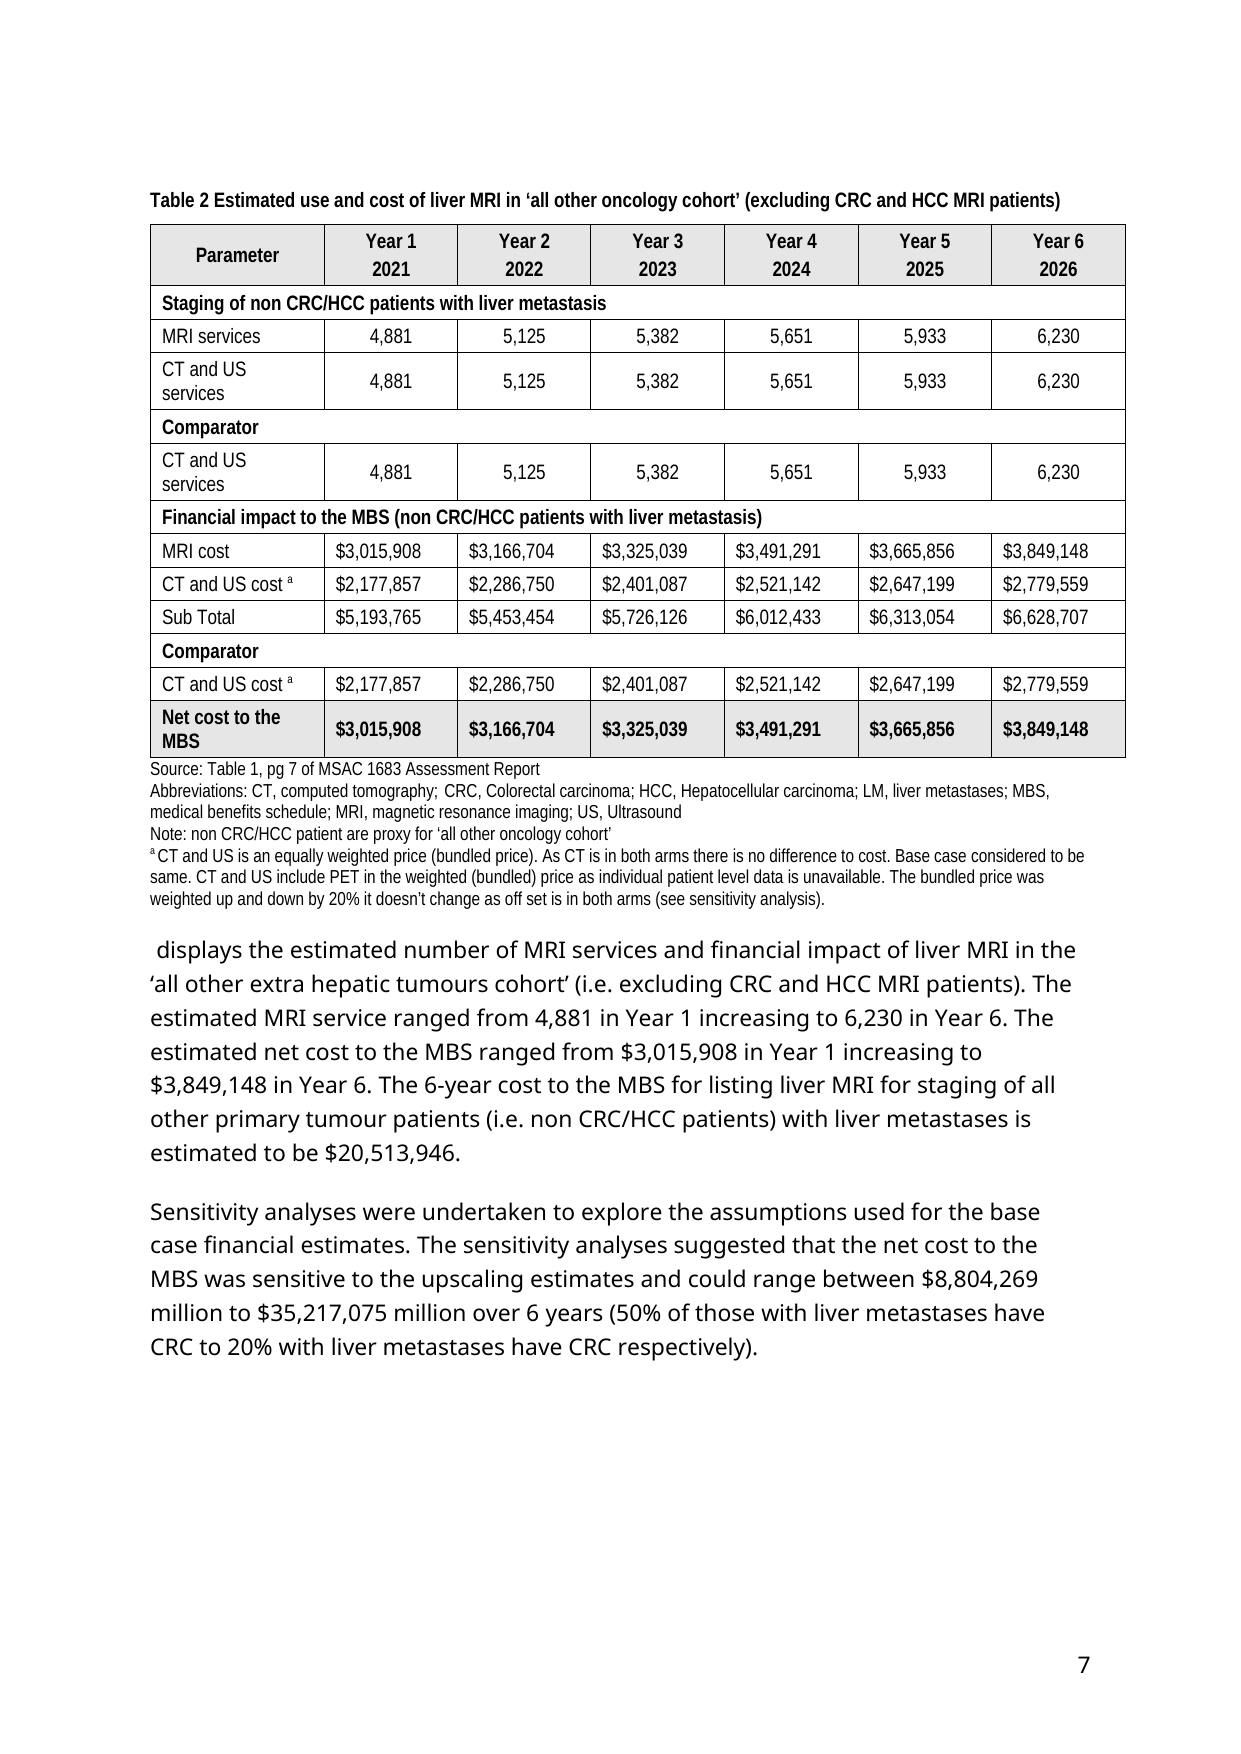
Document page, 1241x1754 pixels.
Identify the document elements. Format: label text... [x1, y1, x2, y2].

text Sensitivity analyses were undertaken to explore the assumptions used for the base case financial estimates. The sensitivity analyses suggested that the net cost to the MBS was sensitive to the upscaling estimates and could range between $8,804,269 million to $35,217,075 million over 6 years (50% of those with liver metastases have CRC to 20% with liver metastases have CRC respectively). [150, 1196, 1090, 1362]
table_cell Staging of non CRC/HCC patients with liver metastasis [151, 286, 1125, 319]
table_cell 5,933 [859, 353, 991, 409]
table_cell $5,726,126 [591, 601, 724, 633]
table_cell $2,647,199 [859, 568, 991, 600]
table_cell $2,779,559 [992, 568, 1125, 600]
table_cell 5,651 [725, 444, 858, 500]
table_cell MRI cost [151, 534, 324, 567]
table_cell Sub Total [151, 601, 324, 633]
table_cell $3,665,856 [859, 701, 991, 757]
table_cell 4,881 [325, 444, 457, 500]
table_cell Financial impact to the MBS (non CRC/HCC patients with liver metastasis) [151, 501, 1125, 533]
table_cell $3,325,039 [591, 534, 724, 567]
table_cell $3,015,908 [325, 534, 457, 567]
table_cell 5,382 [591, 353, 724, 409]
table_cell $3,015,908 [325, 701, 457, 757]
table_cell $2,177,857 [325, 668, 457, 700]
table_cell $3,325,039 [591, 701, 724, 757]
table_cell $2,401,087 [591, 568, 724, 600]
table_cell $5,193,765 [325, 601, 457, 633]
table_cell $2,286,750 [458, 668, 590, 700]
text Source: Table 1, pg 7 of MSAC 1683 Assessment Report [150, 758, 1090, 780]
table_cell Comparator [151, 410, 1125, 443]
table_cell 5,651 [725, 353, 858, 409]
table_cell $3,166,704 [458, 534, 590, 567]
table_cell $3,849,148 [992, 534, 1125, 567]
table_header Year 6 2026 [992, 225, 1125, 285]
table_header Year 1 2021 [325, 225, 457, 285]
table_header Year 4 2024 [725, 225, 858, 285]
text a CT and US is an equally weighted price (bundled price). As CT is in both arms there is no difference to cost. Base case considered to be same. CT and US include PET in the weighted (bundled) price as individual patient level data is unavailable. The bundled price was weighted up and down by 20% it doesn’t change as off set is in both arms (see sensitivity analysis). [150, 844, 1090, 909]
table_cell CT and US services [151, 444, 324, 500]
table_cell 4,881 [325, 353, 457, 409]
table_cell Comparator [151, 634, 1125, 667]
table_cell CT and US cost a [151, 668, 324, 700]
table_cell $2,779,559 [992, 668, 1125, 700]
table_cell 5,933 [859, 320, 991, 352]
table_cell Net cost to the MBS [151, 701, 324, 757]
table_cell CT and US services [151, 353, 324, 409]
table_cell 6,230 [992, 320, 1125, 352]
table_cell $6,012,433 [725, 601, 858, 633]
table_cell $3,665,856 [859, 534, 991, 567]
table_cell $3,166,704 [458, 701, 590, 757]
table_header Year 3 2023 [591, 225, 724, 285]
table_cell $2,521,142 [725, 668, 858, 700]
text Note: non CRC/HCC patient are proxy for ‘all other oncology cohort’ [150, 823, 1090, 844]
table_cell $6,628,707 [992, 601, 1125, 633]
table_cell 6,230 [992, 444, 1125, 500]
table_cell 6,230 [992, 353, 1125, 409]
table_cell 5,933 [859, 444, 991, 500]
table_cell $3,491,291 [725, 534, 858, 567]
table_cell 5,125 [458, 444, 590, 500]
table_cell $2,521,142 [725, 568, 858, 600]
table_cell CT and US cost a [151, 568, 324, 600]
table_cell 5,651 [725, 320, 858, 352]
table_cell 5,125 [458, 320, 590, 352]
table_cell $2,177,857 [325, 568, 457, 600]
table_cell 5,382 [591, 320, 724, 352]
table_cell $2,401,087 [591, 668, 724, 700]
table_header Parameter [151, 225, 324, 285]
table_cell $6,313,054 [859, 601, 991, 633]
table_cell $5,453,454 [458, 601, 590, 633]
table_cell 4,881 [325, 320, 457, 352]
table_cell 5,125 [458, 353, 590, 409]
table_cell $2,647,199 [859, 668, 991, 700]
table_cell $2,286,750 [458, 568, 590, 600]
table_cell $3,849,148 [992, 701, 1125, 757]
table_header Year 5 2025 [859, 225, 991, 285]
table_cell 5,382 [591, 444, 724, 500]
text Table 2 displays the estimated number of MRI services and financial impact of liver MRI in the ‘all other extra hepatic tumours cohort’ (i.e. excluding CRC and HCC MRI patients). The estimated MRI service ranged from 4,881 in Year 1 increasing to 6,230 in Year 6. The estimated net cost to the MBS ranged from $3,015,908 in Year 1 increasing to $3,849,148 in Year 6. The 6-year cost to the MBS for listing liver MRI for staging of all other primary tumour patients (i.e. non CRC/HCC patients) with liver metastases is estimated to be $20,513,946. [150, 934, 1090, 1168]
table_cell MRI services [151, 320, 324, 352]
table_header Year 2 2022 [458, 225, 590, 285]
text Abbreviations: CT, computed tomography; CRC, Colorectal carcinoma; HCC, Hepatocellular carcinoma; LM, liver metastases; MBS, medical benefits schedule; MRI, magnetic resonance imaging; US, Ultrasound [150, 780, 1090, 823]
table_cell $3,491,291 [725, 701, 858, 757]
